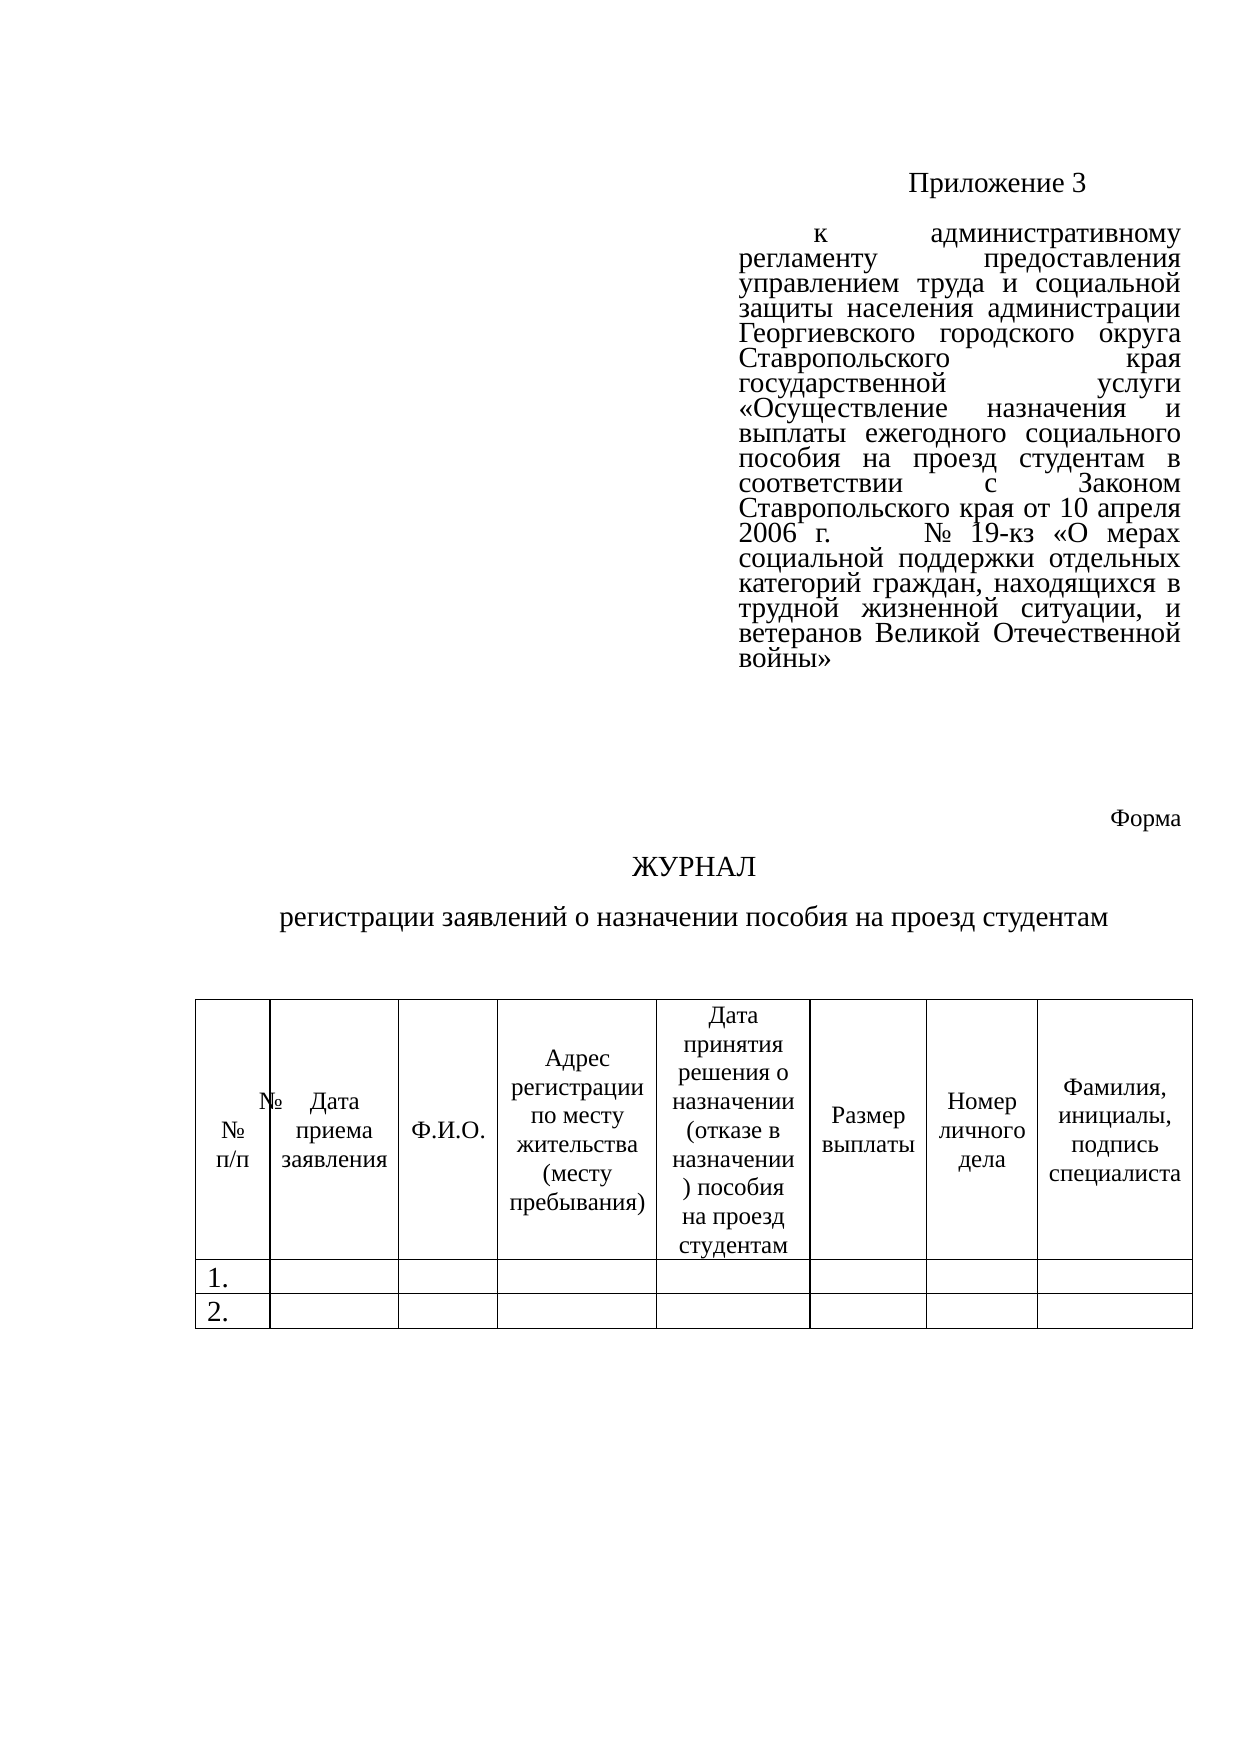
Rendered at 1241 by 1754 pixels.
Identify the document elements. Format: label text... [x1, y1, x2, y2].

table_header Размер выплаты [811, 1000, 926, 1259]
table_cell [811, 1294, 926, 1328]
table_cell [1038, 1294, 1192, 1328]
text Приложение 3 [738, 173, 1181, 198]
table_header №№ п/п [196, 1000, 269, 1259]
table_cell 1. [196, 1260, 269, 1293]
table_cell [927, 1294, 1037, 1328]
table_cell [271, 1260, 398, 1293]
table_cell [399, 1260, 497, 1293]
table_header Дата принятия решения о назначении (отказе в назначении) пособия на проезд студентам [657, 1000, 809, 1259]
table_cell [498, 1294, 656, 1328]
table_cell [498, 1260, 656, 1293]
table_cell [657, 1294, 809, 1328]
text регистрации заявлений о назначении пособия на проезд студентам [207, 907, 1181, 932]
table_cell [399, 1294, 497, 1328]
text к административному регламенту предоставления управлением труда и социальной защиты населения администрации Георгиевского городского округа Ставропольского края государственной услуги «Осуществление назначения и выплаты ежегодного социального пособия на проезд студентам в соответствии с Законом Ставропольского края от 10 апреля 2006 г. № 19-кз «О мерах социальной поддержки отдельных категорий граждан, находящихся в трудной жизненной ситуации, и ветеранов Великой Отечественной войны» [738, 223, 1181, 673]
table_cell [1038, 1260, 1192, 1293]
text Форма [207, 807, 1181, 832]
table_header Фамилия, инициалы, подпись специалиста [1038, 1000, 1192, 1259]
table_header Номер личного дела [927, 1000, 1037, 1259]
table_cell [811, 1260, 926, 1293]
table_cell 2. [196, 1294, 269, 1328]
table_cell [271, 1294, 398, 1328]
table_header Дата приема заявления [271, 1000, 398, 1259]
table_header Адрес регистрации по месту жительства (месту пребывания) [498, 1000, 656, 1259]
text ЖУРНАЛ [207, 857, 1181, 882]
table_header Ф.И.О. [399, 1000, 497, 1259]
table_cell [657, 1260, 809, 1293]
table_cell [927, 1260, 1037, 1293]
